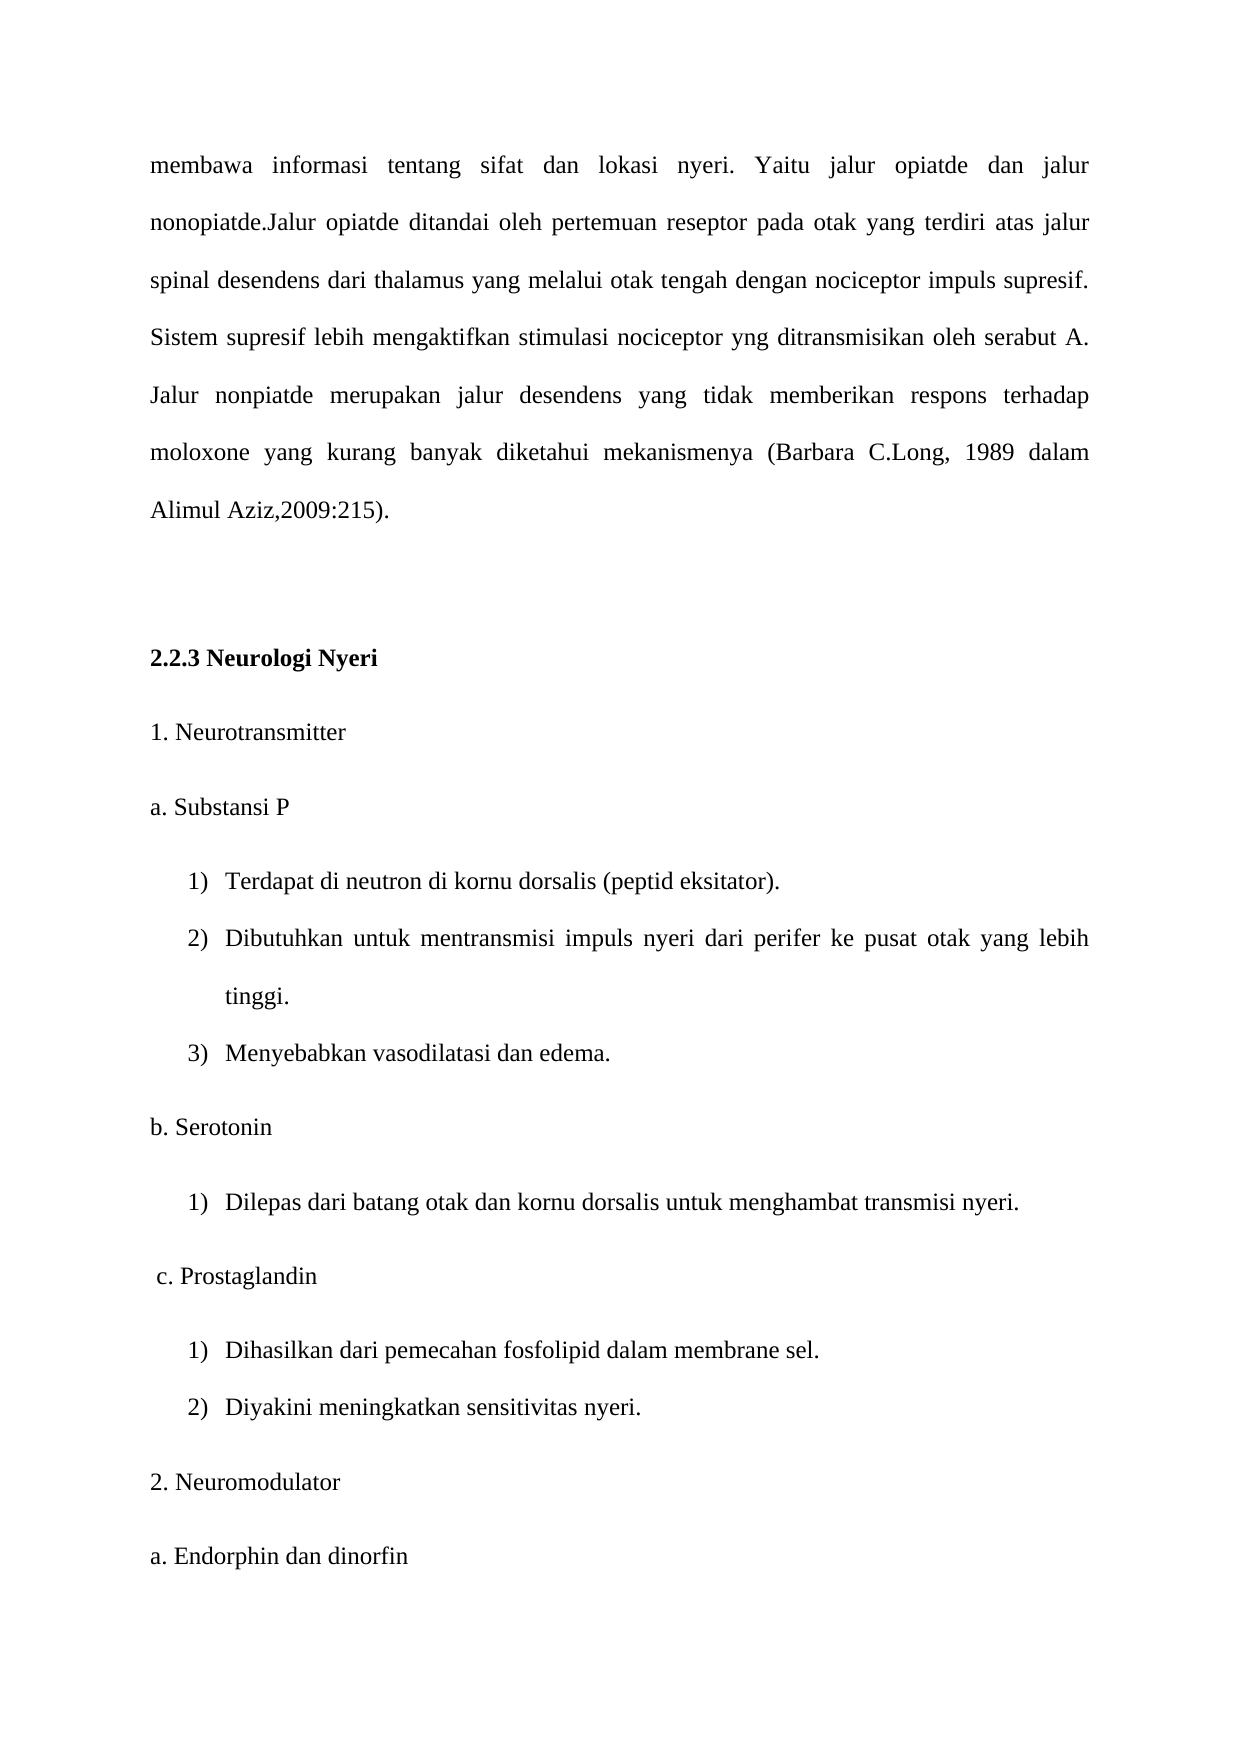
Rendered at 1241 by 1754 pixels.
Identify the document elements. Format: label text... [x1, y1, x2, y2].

list Terdapat di neutron di kornu dorsalis (peptid eksitator). [187, 866, 1090, 894]
list Dilepas dari batang otak dan kornu dorsalis untuk menghambat transmisi nyeri. [187, 1187, 1090, 1215]
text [150, 150, 1090, 524]
text c. Prostaglandin [150, 1261, 1090, 1289]
text a. Endorphin dan dinorfin [150, 1541, 1090, 1569]
list Menyebabkan vasodilatasi dan edema. [187, 1038, 1090, 1067]
list Dibutuhkan untuk mentransmisi impuls nyeri dari perifer ke pusat otak yang lebih tinggi. [187, 923, 1090, 1009]
text 1. Neurotransmitter [150, 717, 1090, 746]
text 2. Neuromodulator [150, 1467, 1090, 1495]
text 2.2.3 Neurologi Nyeri [150, 643, 1090, 672]
text a. Substansi P [150, 792, 1090, 820]
list Diyakini meningkatkan sensitivitas nyeri. [187, 1392, 1090, 1421]
list Dihasilkan dari pemecahan fosfolipid dalam membrane sel. [187, 1335, 1090, 1364]
text b. Serotonin [150, 1112, 1090, 1141]
